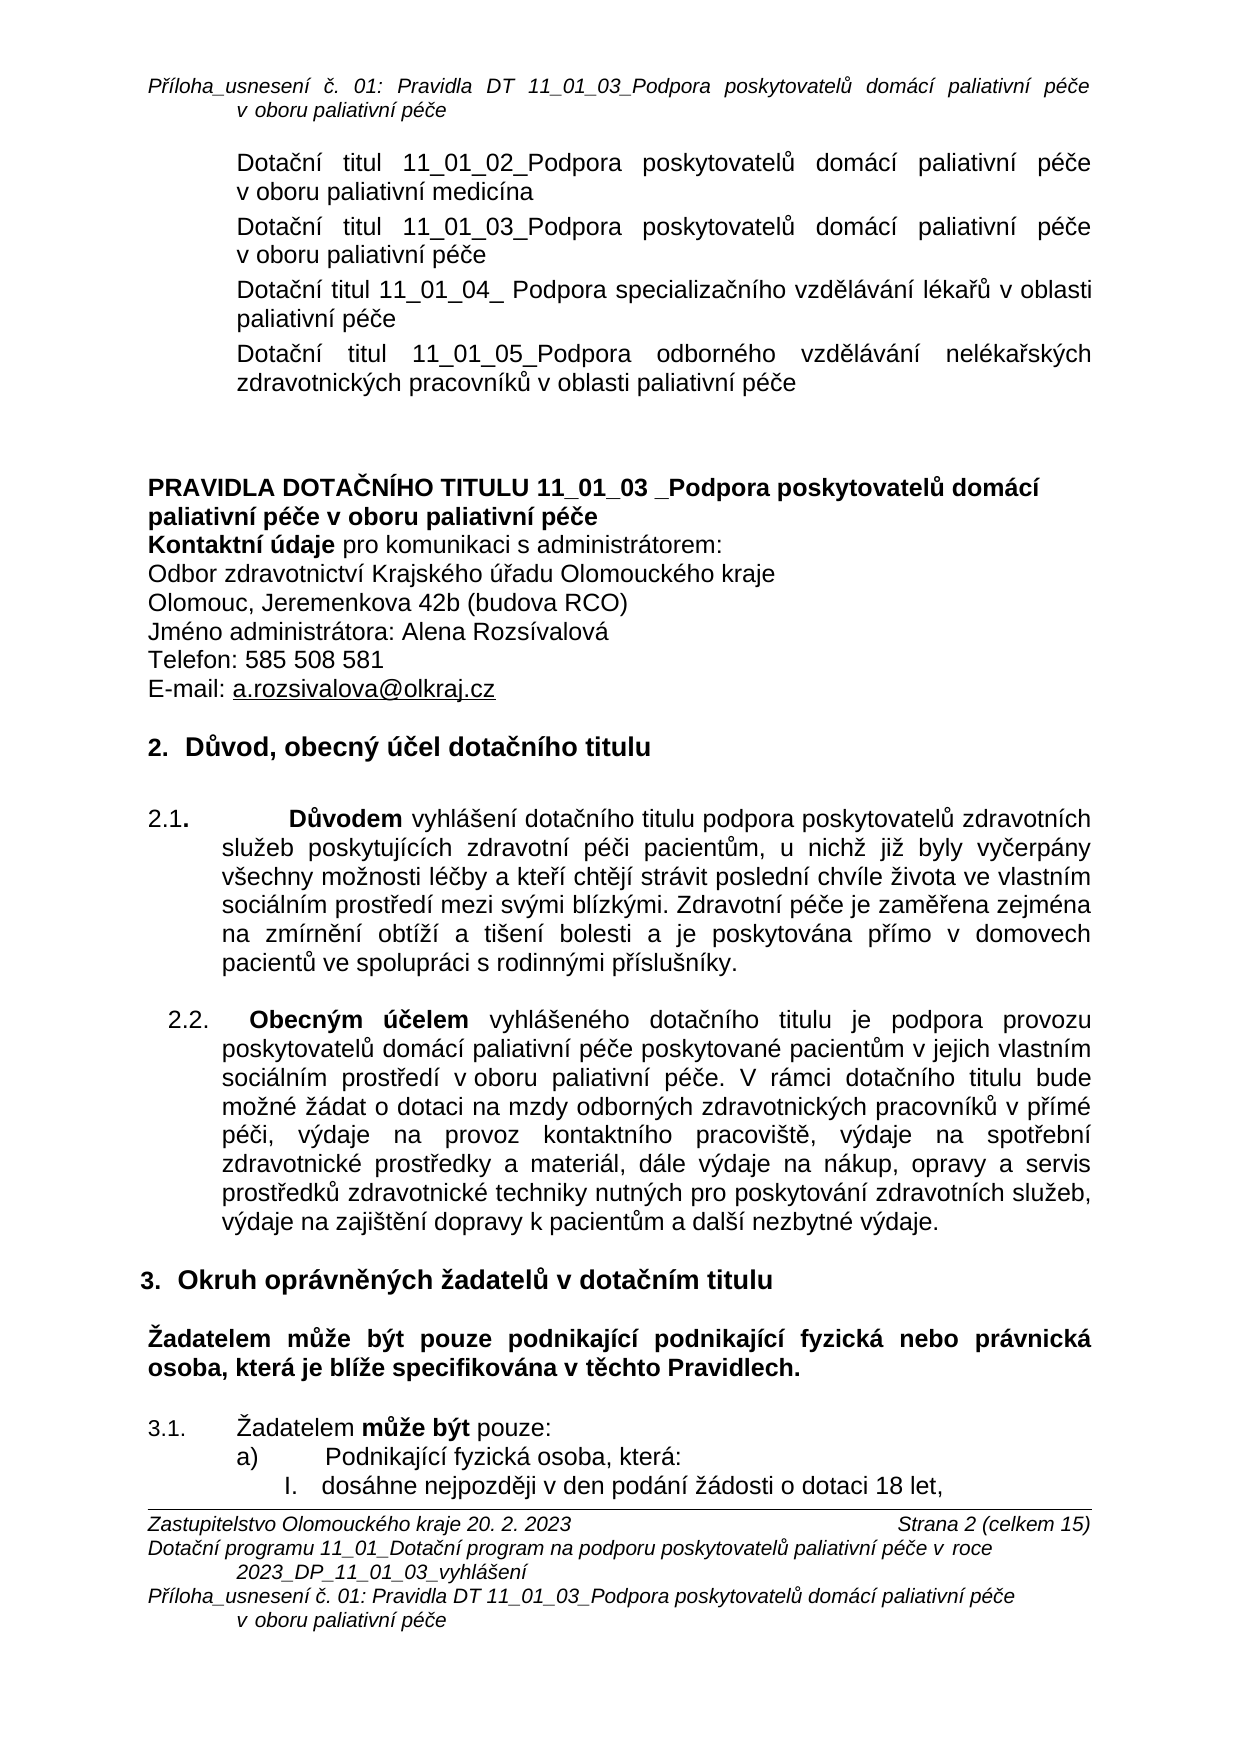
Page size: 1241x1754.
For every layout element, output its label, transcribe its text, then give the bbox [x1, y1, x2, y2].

text 2.1. Důvodem vyhlášení dotačního titulu podpora poskytovatelů zdravotních služeb poskytujících zdravotní péči pacientům, u nichž již byly vyčerpány všechny možnosti léčby a kteří chtějí strávit poslední chvíle života ve vlastním sociálním prostředí mezi svými blízkými. Zdravotní péče je zaměřena zejména na zmírnění obtíží a tišení bolesti a je poskytována přímo v domovech pacientů ve spolupráci s rodinnými příslušníky. [148, 804, 1092, 976]
text Dotační titul 11_01_02_Podpora poskytovatelů domácí paliativní péče v oboru paliativní medicína [236, 148, 1092, 205]
text Telefon: 585 508 581 [148, 645, 1092, 674]
text Dotační titul 11_01_05_Podpora odborného vzdělávání nelékařských zdravotnických pracovníků v oblasti paliativní péče [236, 339, 1092, 396]
text Jméno administrátora: Alena Rozsívalová [148, 616, 1092, 645]
text Olomouc, Jeremenkova 42b (budova RCO) [148, 588, 1092, 616]
text Odbor zdravotnictví Krajského úřadu Olomouckého kraje [148, 559, 1092, 588]
list Žadatelem může být pouze podnikající podnikající fyzická nebo právnická osoba, která je blíže specifikována v těchto Pravidlech. [148, 1324, 1092, 1381]
list Žadatelem může být pouze: [148, 1413, 1092, 1442]
text E-mail: a.rozsivalova@olkraj.cz [148, 674, 1092, 703]
text Pravidla dotačního titulu 11_01_03 _Podpora poskytovatelů domácí paliativní péče v oboru paliativní péče [148, 473, 1092, 530]
list Důvod, obecný účel dotačního titulu [148, 731, 1092, 763]
text Kontaktní údaje pro komunikaci s administrátorem: [148, 530, 1092, 559]
list Okruh oprávněných žadatelů v dotačním titulu [140, 1264, 1092, 1295]
text 2.2. Obecným účelem vyhlášeného dotačního titulu je podpora provozu poskytovatelů domácí paliativní péče poskytované pacientům v jejich vlastním sociálním prostředí v oboru paliativní péče. V rámci dotačního titulu bude možné žádat o dotaci na mzdy odborných zdravotnických pracovníků v přímé péči, výdaje na provoz kontaktního pracoviště, výdaje na spotřební zdravotnické prostředky a materiál, dále výdaje na nákup, opravy a servis prostředků zdravotnické techniky nutných pro poskytování zdravotních služeb, výdaje na zajištění dopravy k pacientům a další nezbytné výdaje. [148, 1005, 1092, 1235]
list Podnikající fyzická osoba, která: [236, 1442, 1092, 1471]
list dosáhne nejpozději v den podání žádosti o dotaci 18 let, [284, 1471, 1092, 1499]
text Dotační titul 11_01_04_ Podpora specializačního vzdělávání lékařů v oblasti paliativní péče [236, 275, 1092, 333]
text Dotační titul 11_01_03_Podpora poskytovatelů domácí paliativní péče v oboru paliativní péče [236, 211, 1092, 269]
